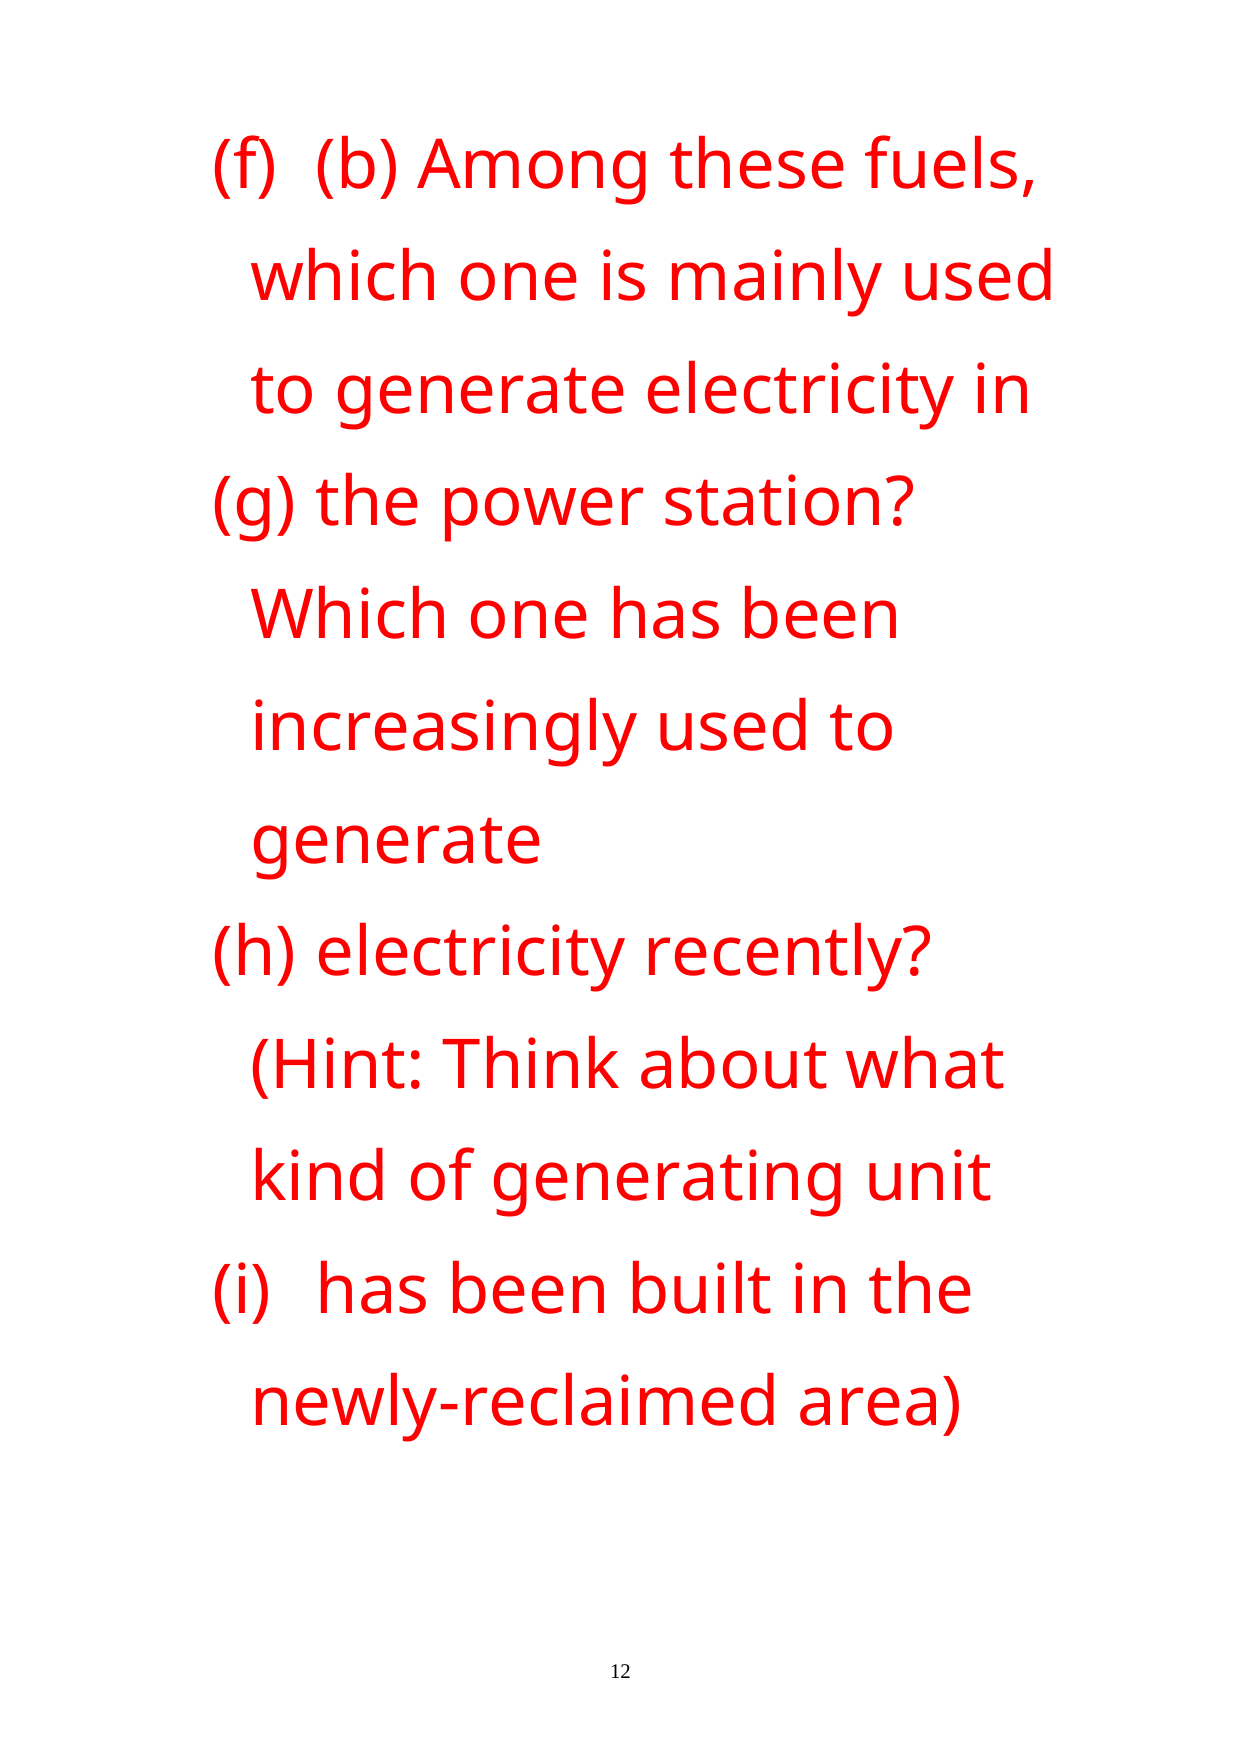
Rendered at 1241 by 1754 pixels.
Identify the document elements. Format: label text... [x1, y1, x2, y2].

list has been built in the newly-reclaimed area) [212, 1230, 1075, 1455]
list (b) Among these fuels, which one is mainly used to generate electricity in [212, 105, 1075, 443]
list electricity recently? (Hint: Think about what kind of generating unit [212, 893, 1075, 1230]
list the power station? Which one has been increasingly used to generate [212, 443, 1075, 893]
